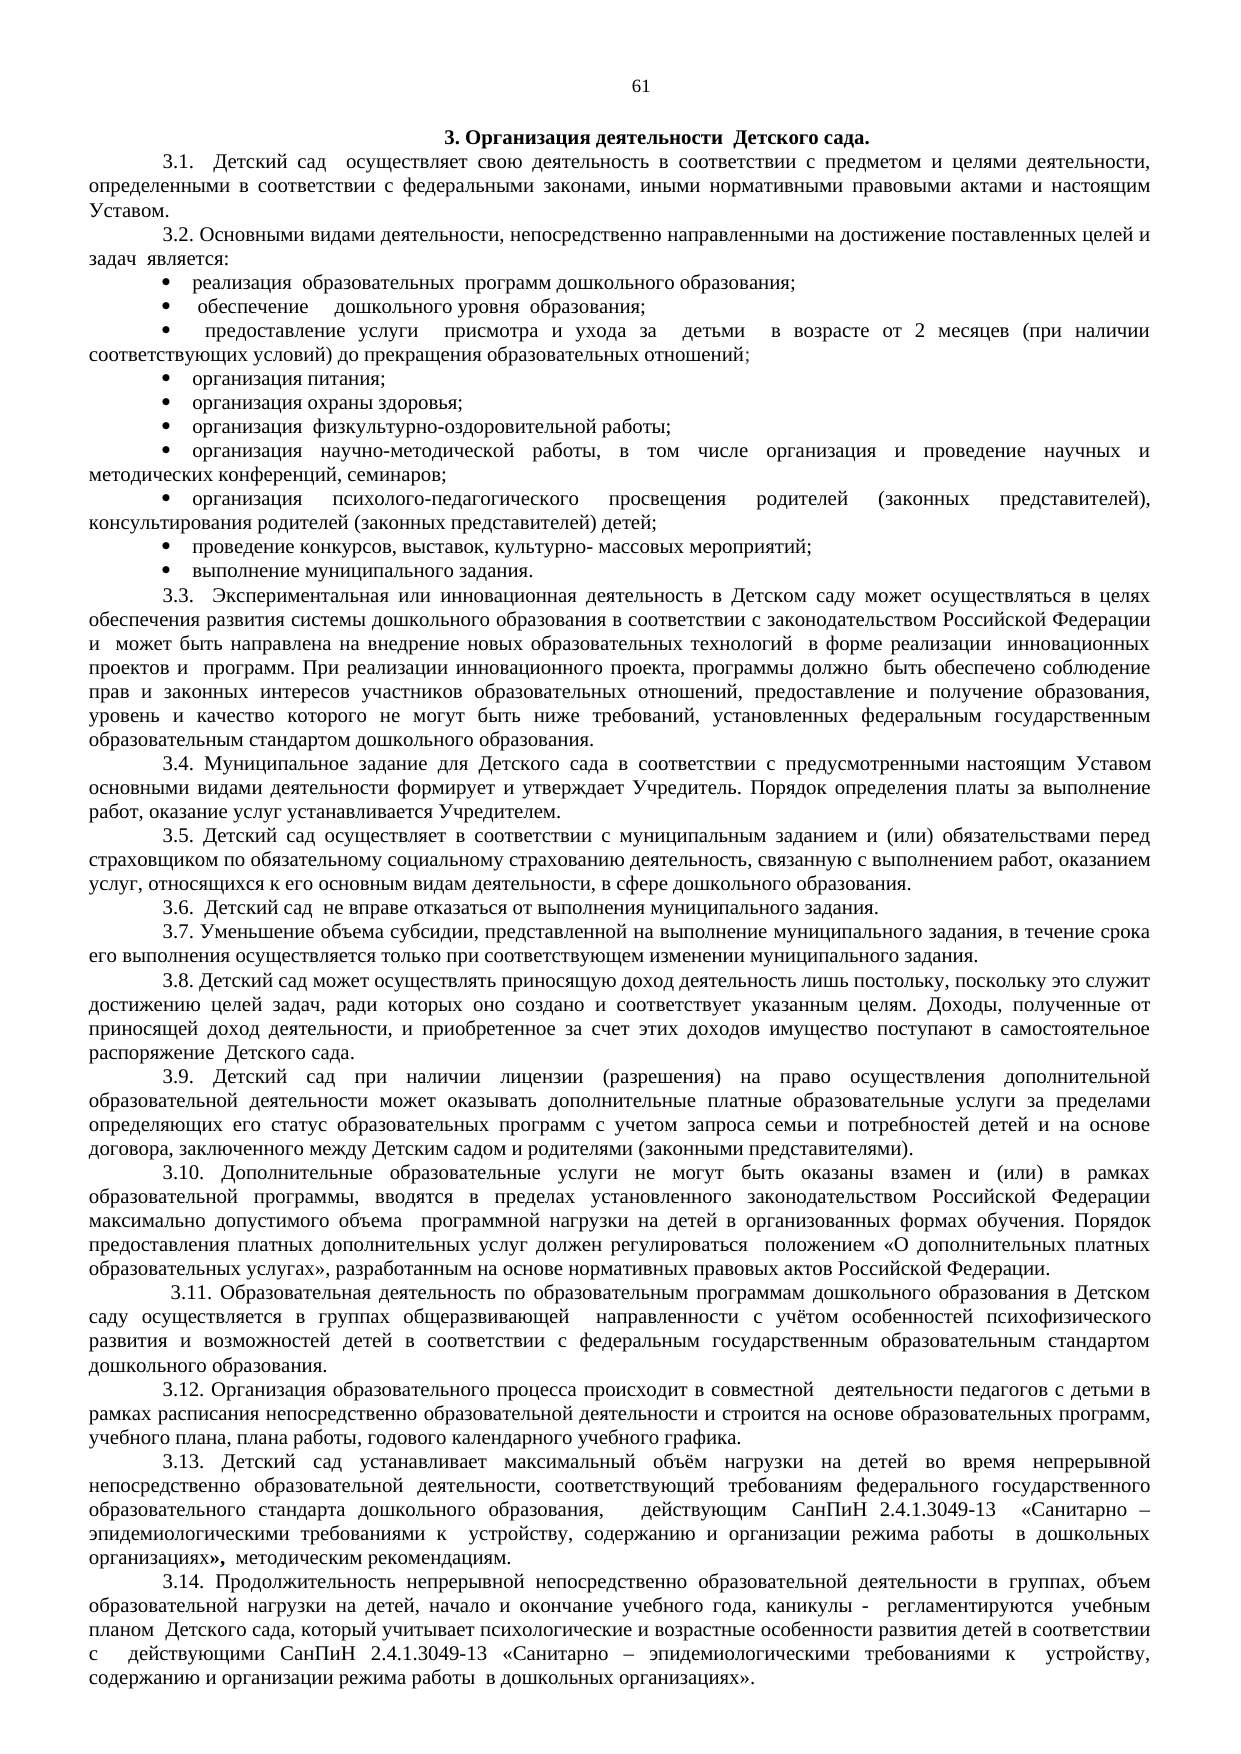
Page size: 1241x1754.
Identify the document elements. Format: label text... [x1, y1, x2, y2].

list организация психолого-педагогического просвещения родителей (законных представителей), консультирования родителей (законных представителей) детей; [89, 486, 1152, 534]
list организация физкультурно-оздоровительной работы; [89, 414, 1152, 438]
text 3.9. Детский сад при наличии лицензии (разрешения) на право осуществления дополнительной образовательной деятельности может оказывать дополнительные платные образовательные услуги за пределами определяющих его статус образовательных программ с учетом запроса семьи и потребностей детей и на основе договора, заключенного между Детским садом и родителями (законными представителями). [89, 1064, 1152, 1160]
list 3. Организация деятельности Детского сада. [89, 125, 1152, 149]
list организация охраны здоровья; [89, 390, 1152, 414]
text 3.2. Основными видами деятельности, непосредственно направленными на достижение поставленных целей и задач является: [89, 222, 1152, 270]
text 3.14. Продолжительность непрерывной непосредственно образовательной деятельности в группах, объем образовательной нагрузки на детей, начало и окончание учебного года, каникулы - регламентируются учебным планом Детского сада, который учитывает психологические и возрастные особенности развития детей в соответствии с действующими СанПиН 2.4.1.3049-13 «Санитарно – эпидемиологическими требованиями к устройству, содержанию и организации режима работы в дошкольных организациях». [89, 1569, 1152, 1689]
list реализация образовательных программ дошкольного образования; [89, 270, 1152, 294]
list организация научно-методической работы, в том числе организация и проведение научных и методических конференций, семинаров; [89, 438, 1152, 486]
text 3.6. Детский сад не вправе отказаться от выполнения муниципального задания. [89, 895, 1152, 919]
text 3.7. Уменьшение объема субсидии, представленной на выполнение муниципального задания, в течение срока его выполнения осуществляется только при соответствующем изменении муниципального задания. [89, 919, 1152, 967]
text 3.1. Детский сад осуществляет свою деятельность в соответствии с предметом и целями деятельности, определенными в соответствии с федеральными законами, иными нормативными правовыми актами и настоящим Уставом. [89, 149, 1152, 222]
list организация питания; [89, 366, 1152, 390]
text 3.4. Муниципальное задание для Детского сада в соответствии с предусмотренными настоящим Уставом основными видами деятельности формирует и утверждает Учредитель. Порядок определения платы за выполнение работ, оказание услуг устанавливается Учредителем. [89, 751, 1152, 823]
text 3.12. Организация образовательного процесса происходит в совместной деятельности педагогов с детьми в рамках расписания непосредственно образовательной деятельности и строится на основе образовательных программ, учебного плана, плана работы, годового календарного учебного графика. [89, 1377, 1152, 1449]
text 3.3. Экспериментальная или инновационная деятельность в Детском саду может осуществляться в целях обеспечения развития системы дошкольного образования в соответствии с законодательством Российской Федерации и может быть направлена на внедрение новых образовательных технологий в форме реализации инновационных проектов и программ. При реализации инновационного проекта, программы должно быть обеспечено соблюдение прав и законных интересов участников образовательных отношений, предоставление и получение образования, уровень и качество которого не могут быть ниже требований, установленных федеральным государственным образовательным стандартом дошкольного образования. [89, 582, 1152, 751]
text 3.5. Детский сад осуществляет в соответствии с муниципальным заданием и (или) обязательствами перед страховщиком по обязательному социальному страхованию деятельность, связанную с выполнением работ, оказанием услуг, относящихся к его основным видам деятельности, в сфере дошкольного образования. [89, 823, 1152, 895]
list предоставление услуги присмотра и ухода за детьми в возрасте от 2 месяцев (при наличии соответствующих условий) до прекращения образовательных отношений; [89, 318, 1152, 366]
text 3.11. Образовательная деятельность по образовательным программам дошкольного образования в Детском саду осуществляется в группах общеразвивающей направленности с учётом особенностей психофизического развития и возможностей детей в соответствии с федеральным государственным образовательным стандартом дошкольного образования. [89, 1280, 1152, 1377]
text 3.10. Дополнительные образовательные услуги не могут быть оказаны взамен и (или) в рамках образовательной программы, вводятся в пределах установленного законодательством Российской Федерации максимально допустимого объема программной нагрузки на детей в организованных формах обучения. Порядок предоставления платных дополнительных услуг должен регулироваться положением «О дополнительных платных образовательных услугах», разработанным на основе нормативных правовых актов Российской Федерации. [89, 1160, 1152, 1280]
text 3.13. Детский сад устанавливает максимальный объём нагрузки на детей во время непрерывной непосредственно образовательной деятельности, соответствующий требованиям федерального государственного образовательного стандарта дошкольного образования, действующим СанПиН 2.4.1.3049-13 «Санитарно – эпидемиологическими требованиями к устройству, содержанию и организации режима работы в дошкольных организациях», методическим рекомендациям. [89, 1449, 1152, 1569]
text 3.8. Детский сад может осуществлять приносящую доход деятельность лишь постольку, поскольку это служит достижению целей задач, ради которых оно создано и соответствует указанным целям. Доходы, полученные от приносящей доход деятельности, и приобретенное за счет этих доходов имущество поступают в самостоятельное распоряжение Детского сада. [89, 967, 1152, 1064]
list выполнение муниципального задания. [89, 558, 1152, 582]
list проведение конкурсов, выставок, культурно- массовых мероприятий; [89, 534, 1152, 558]
list обеспечение дошкольного уровня образования; [89, 294, 1152, 318]
